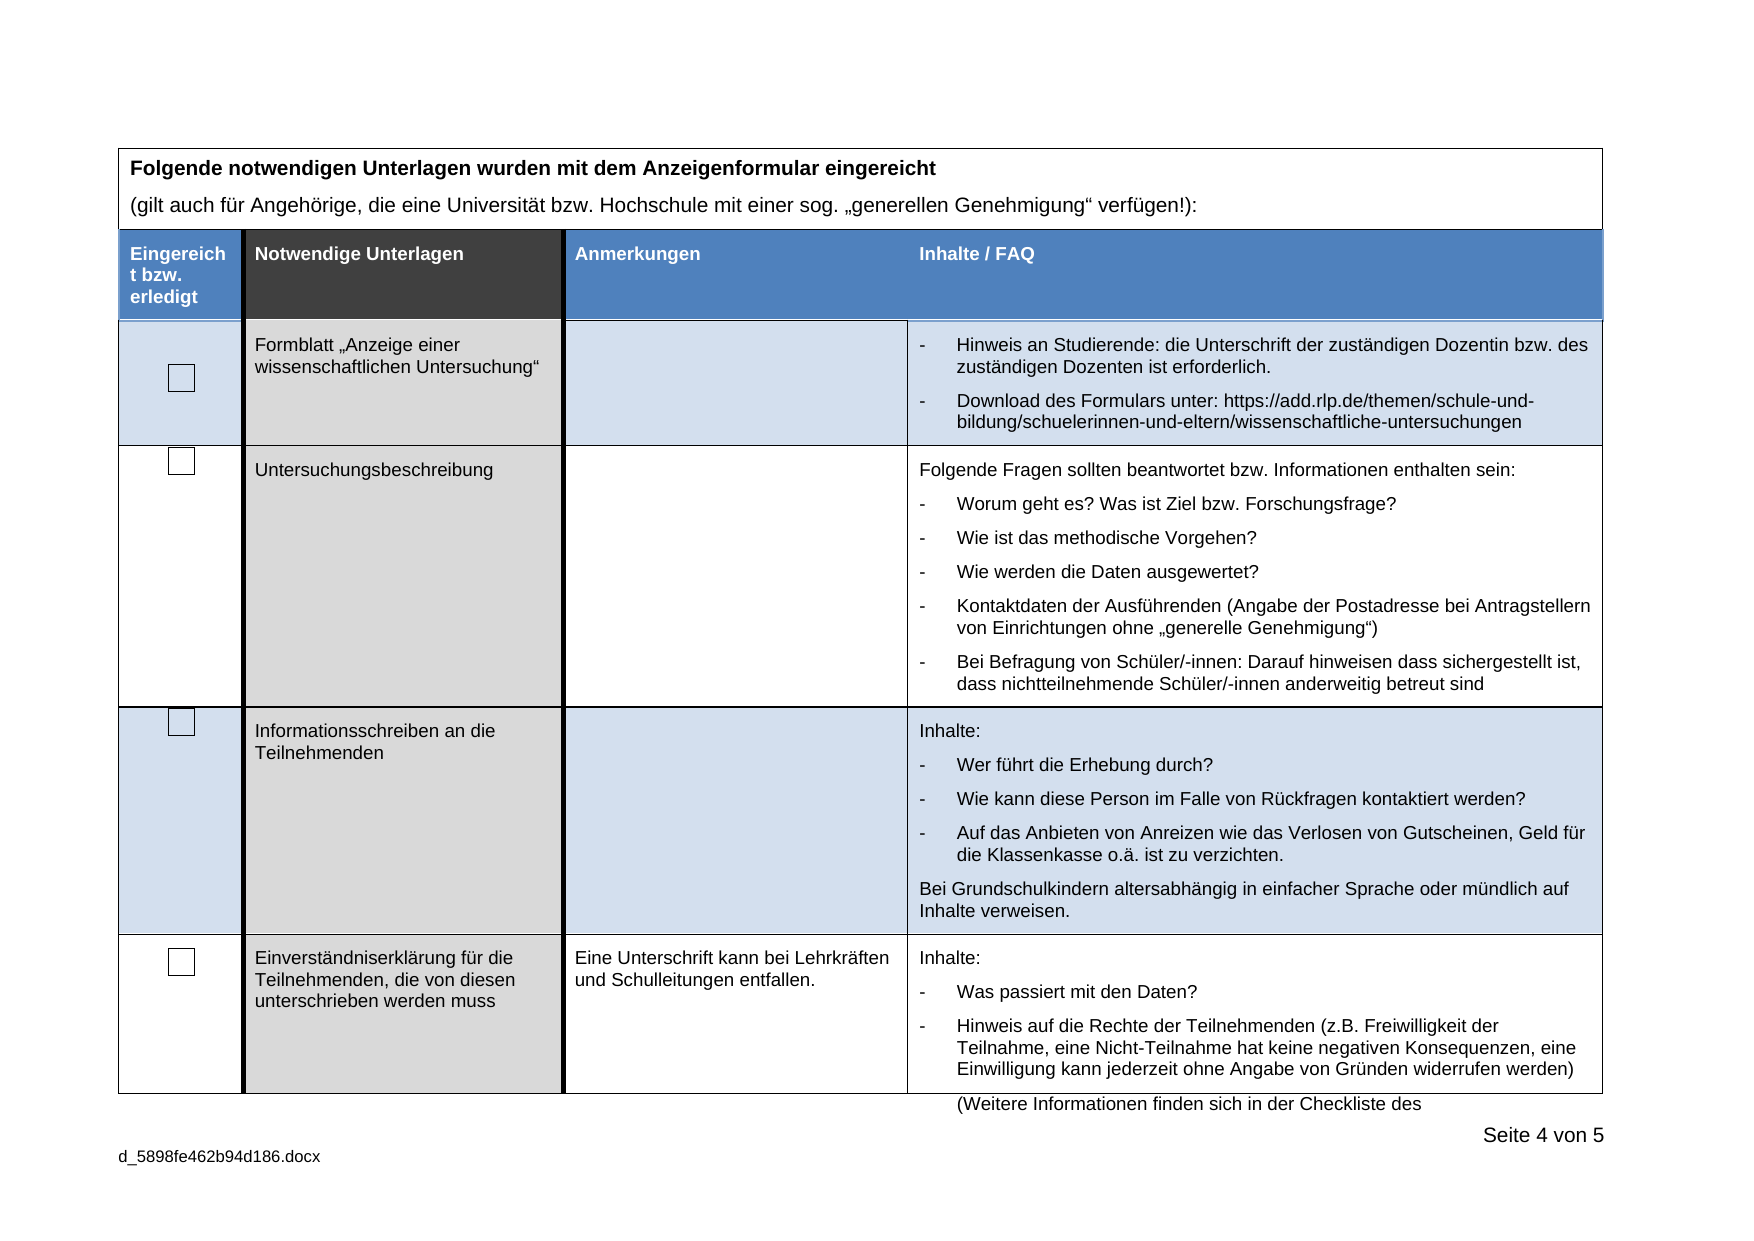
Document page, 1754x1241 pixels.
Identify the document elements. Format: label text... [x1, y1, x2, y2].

table_cell Eine Unterschrift kann bei Lehrkräften und Schulleitungen entfallen. [566, 935, 907, 1093]
table_cell [119, 322, 241, 445]
table_cell Untersuchungsbeschreibung [246, 446, 561, 706]
table_cell Folgende Fragen sollten beantwortet bzw. Informationen enthalten sein: Worum geht es? Was ist Ziel bzw. Forschungsfrage? Wie ist das methodische Vorgehen? Wie werden die Daten ausgewertet? Kontaktdaten der Ausführenden (Angabe der Postadresse bei Antragstellern von Einrichtungen ohne „generelle Genehmigung“) Bei Befragung von Schüler/-innen: Darauf hinweisen dass sichergestellt ist, dass nichtteilnehmende Schüler/-innen anderweitig betreut sind [908, 446, 1602, 706]
table_cell [566, 321, 907, 445]
table_cell Einverständniserklärung für die Teilnehmenden, die von diesen unterschrieben werden muss [246, 935, 561, 1093]
table_cell Formblatt „Anzeige einer wissenschaftlichen Untersuchung“ [246, 320, 561, 445]
table_cell [119, 935, 241, 1093]
table_cell [566, 446, 907, 706]
table_cell Anmerkungen [566, 230, 908, 319]
table_cell [119, 446, 241, 706]
table_cell Informationsschreiben an die Teilnehmenden [246, 708, 561, 933]
table_cell Inhalte / FAQ [908, 230, 1602, 319]
table_cell [566, 708, 907, 933]
table_cell Inhalte: Was passiert mit den Daten? Hinweis auf die Rechte der Teilnehmenden (z.B. Freiwilligkeit der Teilnahme, eine Nicht-Teilnahme hat keine negativen Konsequenzen, eine Einwilligung kann jederzeit ohne Angabe von Gründen widerrufen werden) (Weitere Informationen finden sich in der Checkliste des Landesbeauftragten für den Datenschutz*)) [908, 935, 1602, 1093]
table_cell Eingereicht bzw. erledigt [120, 230, 241, 319]
table_cell Notwendige Unterlagen [246, 230, 561, 319]
table_header Folgende notwendigen Unterlagen wurden mit dem Anzeigenformular eingereicht (gilt auch für Angehörige, die eine Universität bzw. Hochschule mit einer sog. „generellen Genehmigung“ verfügen!): [119, 149, 1602, 229]
table_cell [119, 708, 241, 933]
table_cell Hinweis an Studierende: die Unterschrift der zuständigen Dozentin bzw. des zuständigen Dozenten ist erforderlich. Download des Formulars unter: https://add.rlp.de/themen/schule-und-bildung/schuelerinnen-und-eltern/wissenschaftliche-untersuchungen [908, 322, 1602, 445]
table_cell Inhalte: Wer führt die Erhebung durch? Wie kann diese Person im Falle von Rückfragen kontaktiert werden? Auf das Anbieten von Anreizen wie das Verlosen von Gutscheinen, Geld für die Klassenkasse o.ä. ist zu verzichten. Bei Grundschulkindern altersabhängig in einfacher Sprache oder mündlich auf Inhalte verweisen. [908, 708, 1602, 933]
